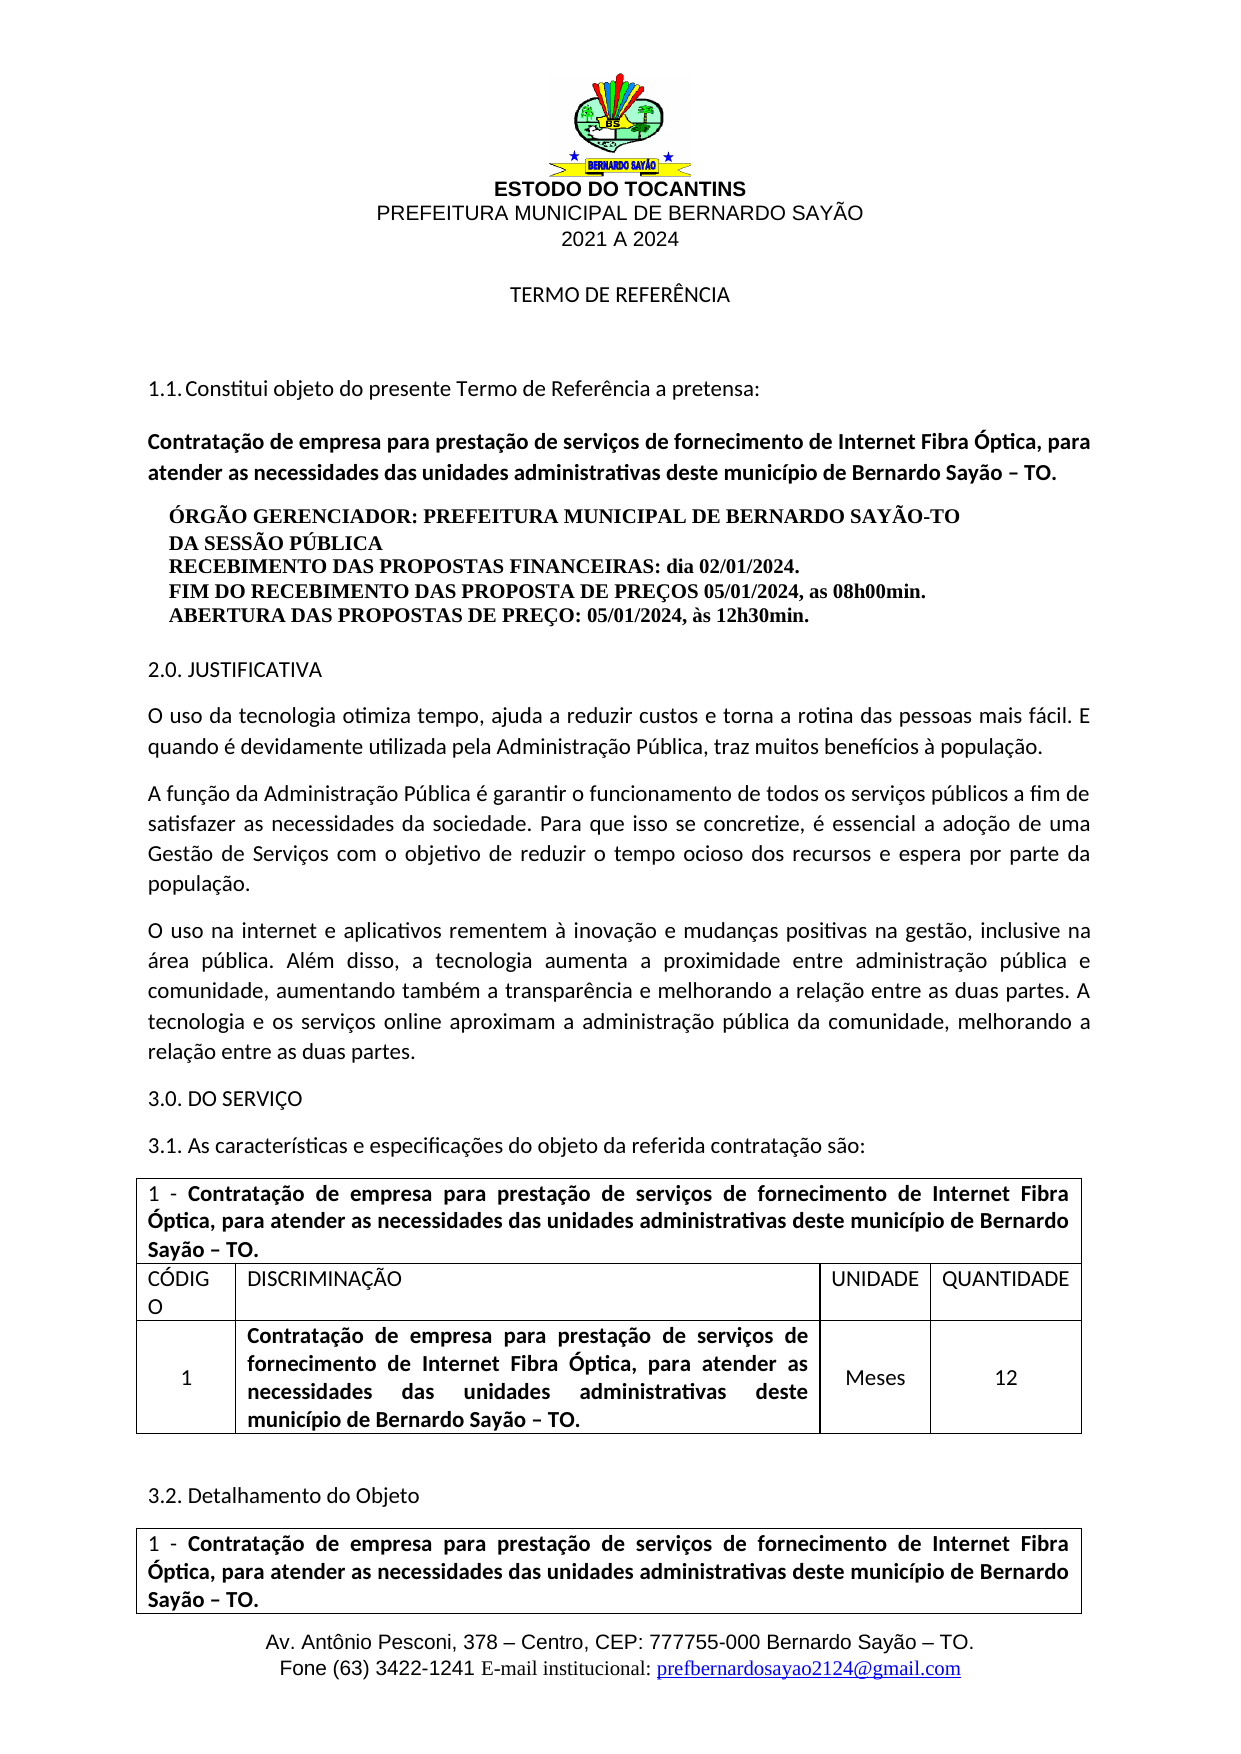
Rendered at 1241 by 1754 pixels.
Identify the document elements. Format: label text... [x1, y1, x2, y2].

table_cell CÓDIGO [137, 1264, 235, 1320]
table_header 1 - Contratação de empresa para prestação de serviços de fornecimento de Internet Fibra Óptica, para atender as necessidades das unidades administrativas deste município de Bernardo Sayão – TO. [137, 1179, 1081, 1263]
table_cell Meses [821, 1321, 930, 1433]
picture [549, 73, 692, 177]
text Contratação de empresa para prestação de serviços de fornecimento de Internet Fibra Óptica, para atender as necessidades das unidades administrativas deste município de Bernardo Sayão – TO. [148, 427, 1092, 486]
table_cell 1 [137, 1321, 235, 1433]
text RECEBIMENTO DAS PROPOSTAS FINANCEIRAS: dia 02/01/2024. [169, 554, 1092, 578]
text ÓRGÃO GERENCIADOR: PREFEITURA MUNICIPAL DE BERNARDO SAYÃO-TO [169, 504, 1092, 528]
text 3.1. As características e especificações do objeto da referida contratação são: [148, 1131, 1092, 1159]
table_cell 12 [931, 1321, 1081, 1433]
text 3.0. DO SERVIÇO [148, 1084, 1092, 1112]
list Constitui objeto do presente Termo de Referência a pretensa: [148, 374, 1092, 402]
table_cell Contratação de empresa para prestação de serviços de fornecimento de Internet Fibra Óptica, para atender as necessidades das unidades administrativas deste município de Bernardo Sayão – TO. [236, 1321, 819, 1433]
text O uso da tecnologia otimiza tempo, ajuda a reduzir custos e torna a rotina das pessoas mais fácil. E quando é devidamente utilizada pela Administração Pública, traz muitos benefícios à população. [148, 702, 1092, 760]
text 2.0. JUSTIFICATIVA [148, 655, 1092, 683]
text 3.2. Detalhamento do Objeto [148, 1481, 1092, 1509]
text O uso na internet e aplicativos rementem à inovação e mudanças positivas na gestão, inclusive na área pública. Além disso, a tecnologia aumenta a proximidade entre administração pública e comunidade, aumentando também a transparência e melhorando a relação entre as duas partes. A tecnologia e os serviços online aproximam a administração pública da comunidade, melhorando a relação entre as duas partes. [148, 916, 1092, 1065]
text FIM DO RECEBIMENTO DAS PROPOSTA DE PREÇOS 05/01/2024, as 08h00min. [169, 578, 1092, 603]
text TERMO DE REFERÊNCIA [148, 281, 1092, 309]
text ABERTURA DAS PROPOSTAS DE PREÇO: 05/01/2024, às 12h30min. [169, 603, 1092, 627]
text A função da Administração Pública é garantir o funcionamento de todos os serviços públicos a fim de satisfazer as necessidades da sociedade. Para que isso se concretize, é essencial a adoção de uma Gestão de Serviços com o objetivo de reduzir o tempo ocioso dos recursos e espera por parte da população. [148, 779, 1092, 897]
table_cell UNIDADE [821, 1264, 930, 1320]
table_cell QUANTIDADE [931, 1264, 1081, 1320]
table_header 1 - Contratação de empresa para prestação de serviços de fornecimento de Internet Fibra Óptica, para atender as necessidades das unidades administrativas deste município de Bernardo Sayão – TO. [137, 1529, 1081, 1613]
table_cell DISCRIMINAÇÃO [236, 1264, 819, 1320]
text DA SESSÃO PÚBLICA [169, 530, 1092, 554]
